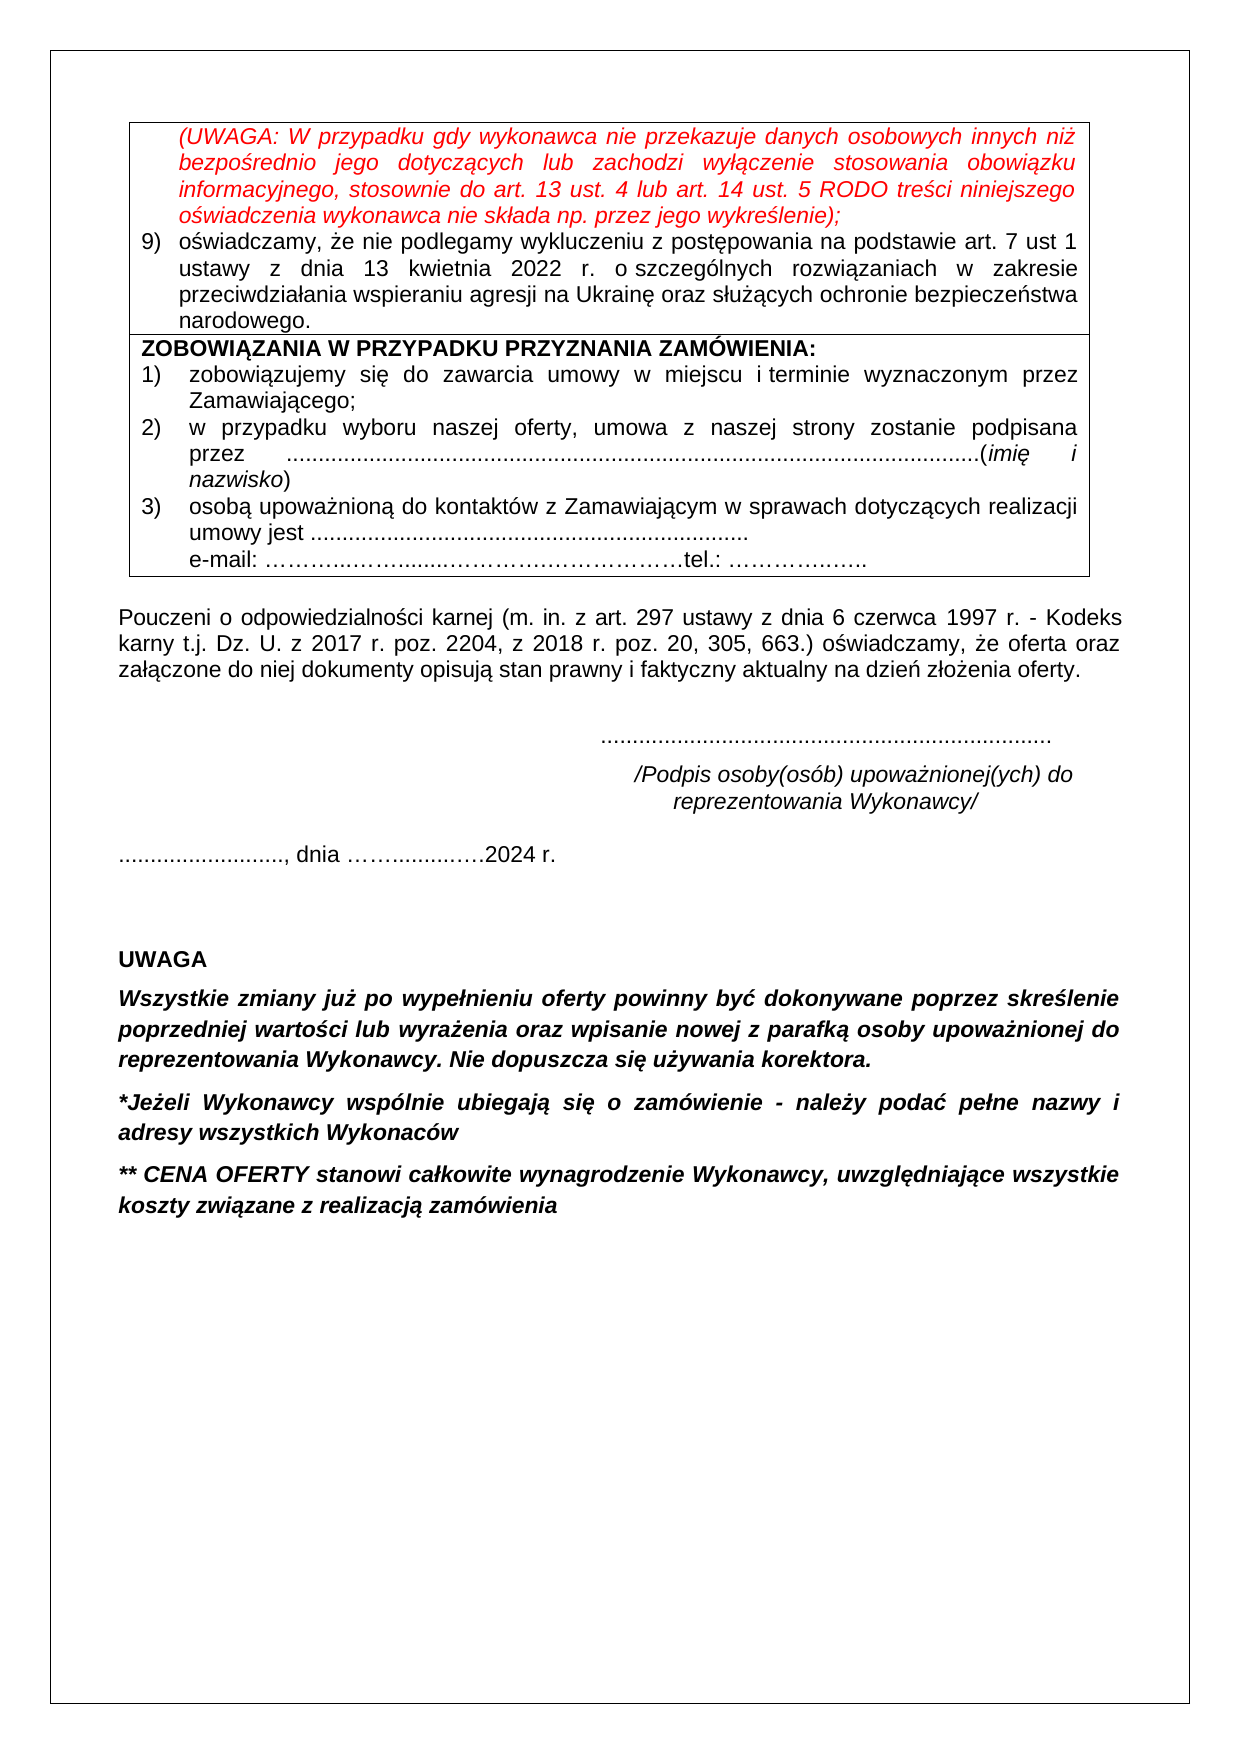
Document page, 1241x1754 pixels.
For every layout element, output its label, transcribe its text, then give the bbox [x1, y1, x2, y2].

text Wszystkie zmiany już po wypełnieniu oferty powinny być dokonywane poprzez skreślenie poprzedniej wartości lub wyrażenia oraz wpisanie nowej z parafką osoby upoważnionej do reprezentowania Wykonawcy. Nie dopuszcza się używania korektora. [118, 985, 1122, 1072]
text Pouczeni o odpowiedzialności karnej (m. in. z art. 297 ustawy z dnia 6 czerwca 1997 r. - Kodeks karny t.j. Dz. U. z 2017 r. poz. 2204, z 2018 r. poz. 20, 305, 663.) oświadczamy, że oferta oraz załączone do niej dokumenty opisują stan prawny i faktyczny aktualny na dzień złożenia oferty. [118, 603, 1122, 682]
list /Podpis osoby(osób) upoważnionej(ych) do reprezentowania Wykonawcy/ [530, 761, 1122, 814]
text *Jeżeli Wykonawcy wspólnie ubiegają się o zamówienie - należy podać pełne nazwy i adresy wszystkich Wykonaców [118, 1088, 1122, 1145]
list ....................................................................... [531, 722, 1122, 748]
text .........................., dnia ……..........….2024 r. [118, 841, 1122, 867]
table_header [130, 123, 1089, 334]
table_cell ZOBOWIĄZANIA W PRZYPADKU PRZYZNANIA ZAMÓWIENIA: zobowiązujemy się do zawarcia umowy w miejscu i terminie wyznaczonym przez Zamawiającego; w przypadku wyboru naszej oferty, umowa z naszej strony zostanie podpisana przez .............................................................................................................(imię i nazwisko) osobą upoważnioną do kontaktów z Zamawiającym w sprawach dotyczących realizacji umowy jest ..................................................................... e-mail: ………...……........………….………………tel.: …………..….. [130, 335, 1089, 576]
subtitle UWAGA [118, 946, 1122, 972]
text ** CENA OFERTY stanowi całkowite wynagrodzenie Wykonawcy, uwzględniające wszystkie koszty związane z realizacją zamówienia [118, 1161, 1122, 1218]
